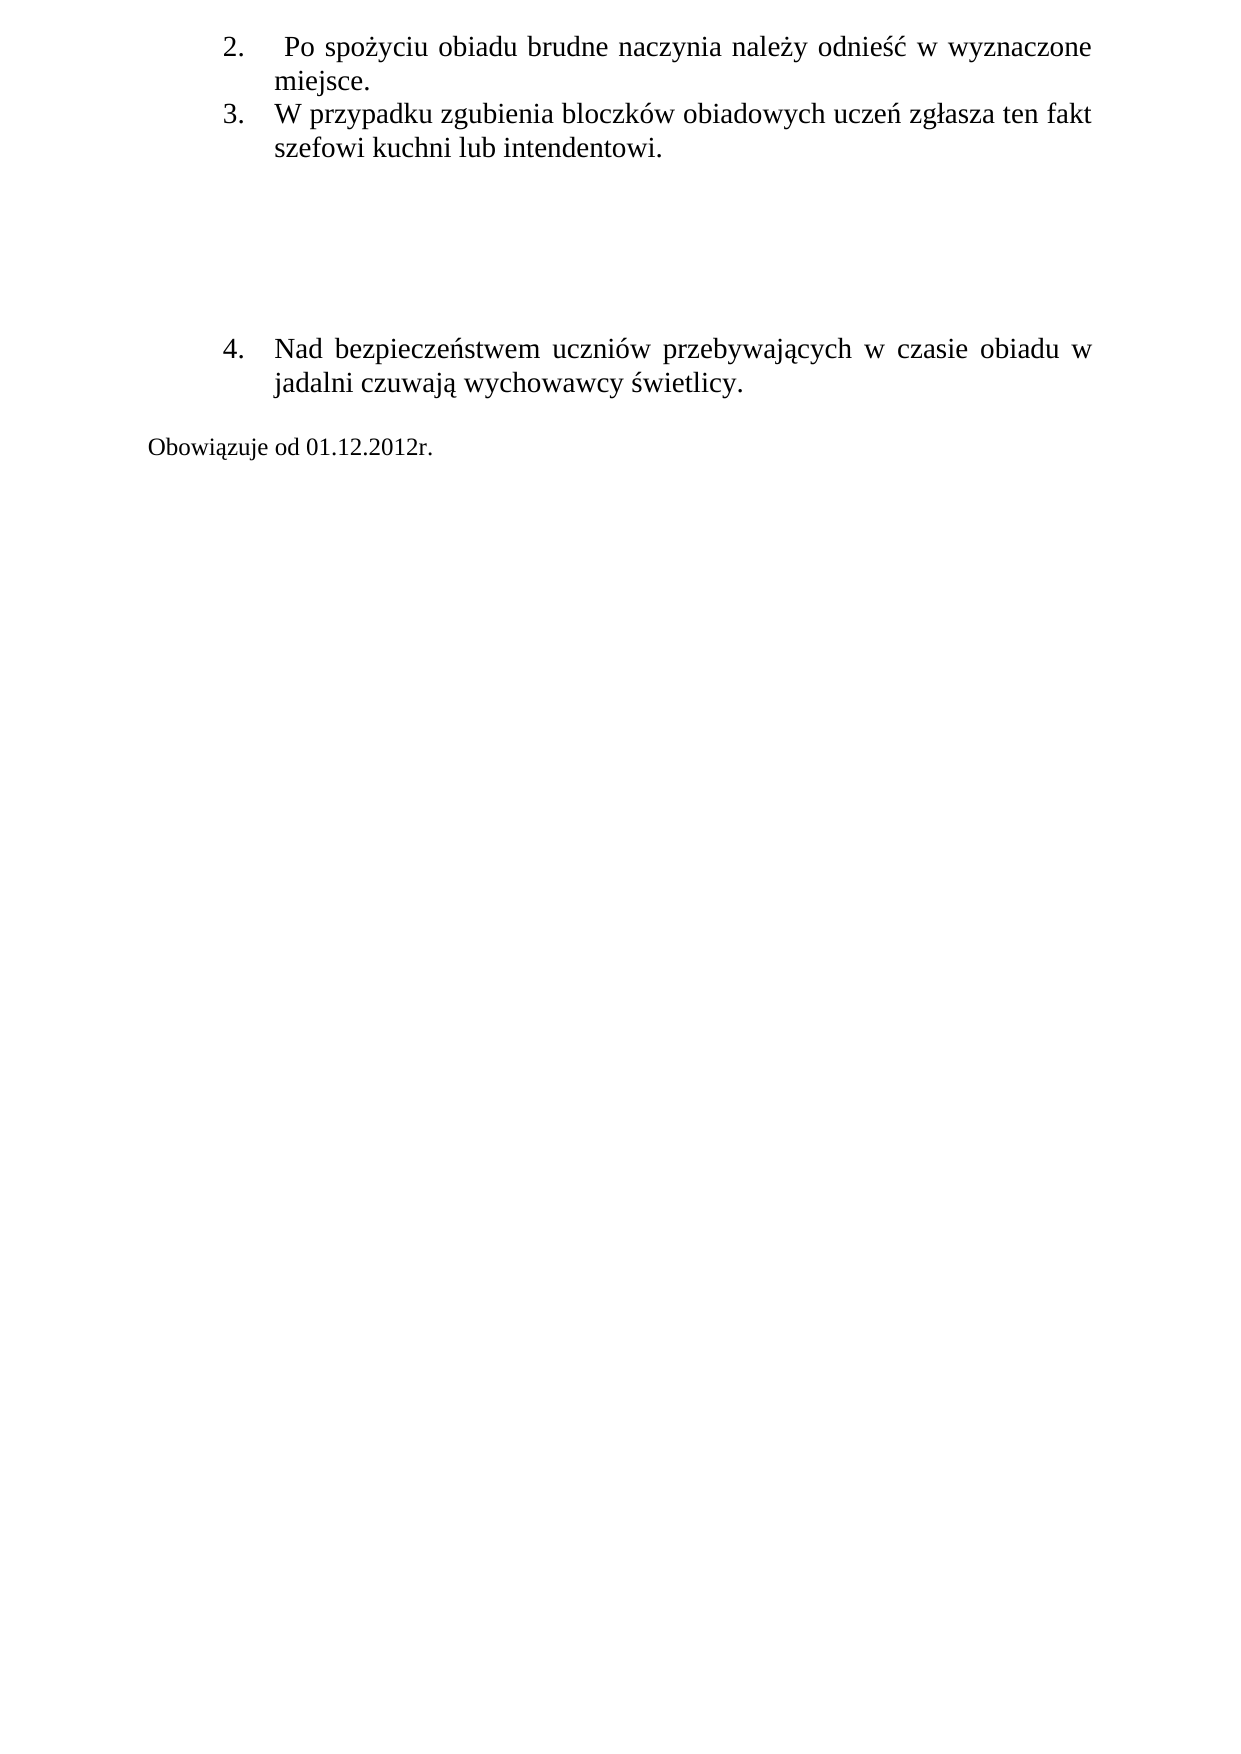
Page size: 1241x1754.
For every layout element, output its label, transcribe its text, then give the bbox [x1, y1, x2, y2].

list Po spożyciu obiadu brudne naczynia należy odnieść w wyznaczone miejsce. [223, 29, 1093, 97]
list W przypadku zgubienia bloczków obiadowych uczeń zgłasza ten fakt szefowi kuchni lub intendentowi. [223, 97, 1093, 164]
text Obowiązuje od 01.12.2012r. [148, 432, 1093, 461]
list Nad bezpieczeństwem uczniów przebywających w czasie obiadu w jadalni czuwają wychowawcy świetlicy. [223, 331, 1093, 398]
